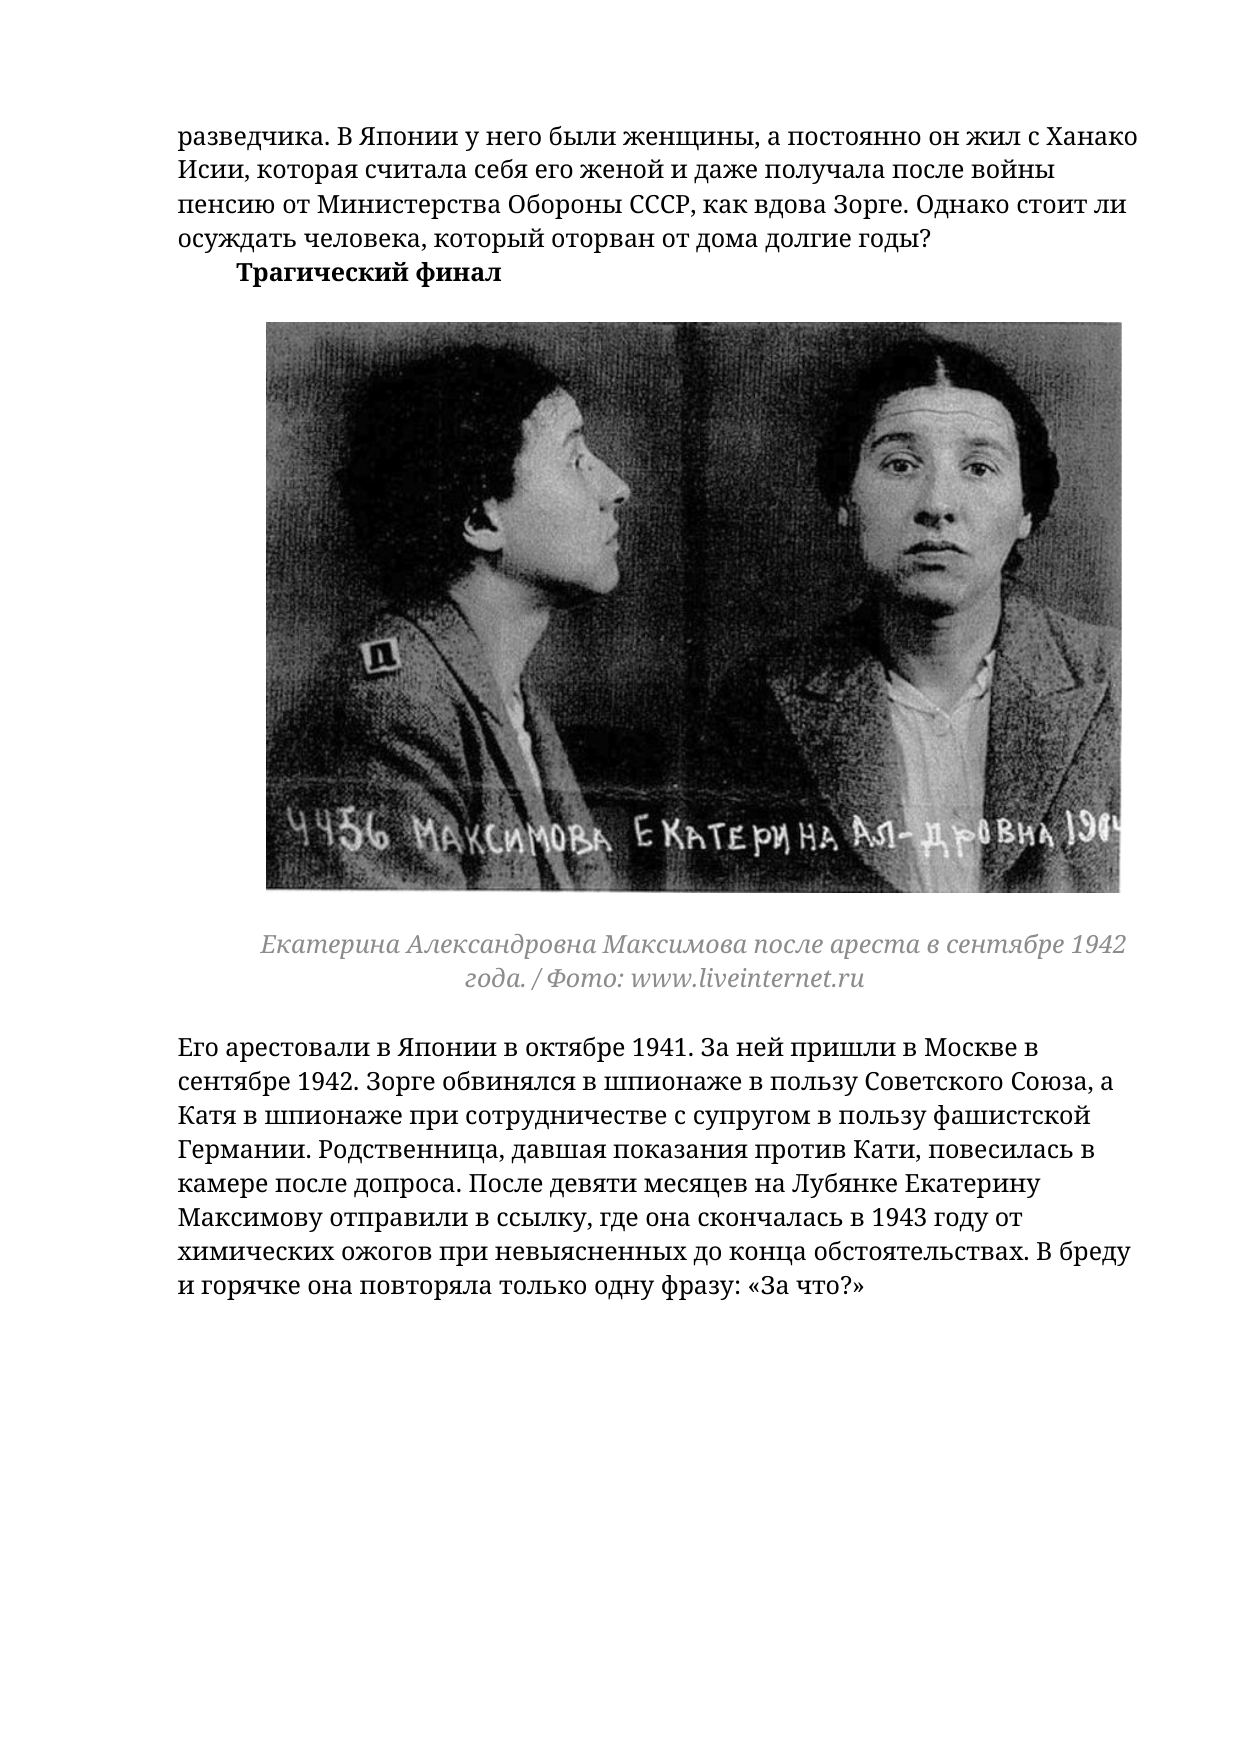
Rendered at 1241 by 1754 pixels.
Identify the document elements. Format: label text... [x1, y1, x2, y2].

text Екатерина Александровна Максимова после ареста в сентябре 1942 года. / Фото: www.liveinternet.ru [177, 927, 1152, 995]
text Его арестовали в Японии в октябре 1941. За ней пришли в Москве в сентябре 1942. Зорге обвинялся в шпионаже в пользу Советского Союза, а Катя в шпионаже при сотрудничестве с супругом в пользу фашистской Германии. Родственница, давшая показания против Кати, повесилась в камере после допроса. После девяти месяцев на Лубянке Екатерину Максимову отправили в ссылку, где она скончалась в 1943 году от химических ожогов при невыясненных до конца обстоятельствах. В бреду и горячке она повторяла только одну фразу: «За что?» [177, 995, 1152, 1302]
subtitle Трагический финал [177, 254, 1152, 288]
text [177, 118, 1152, 254]
picture [266, 322, 1122, 893]
